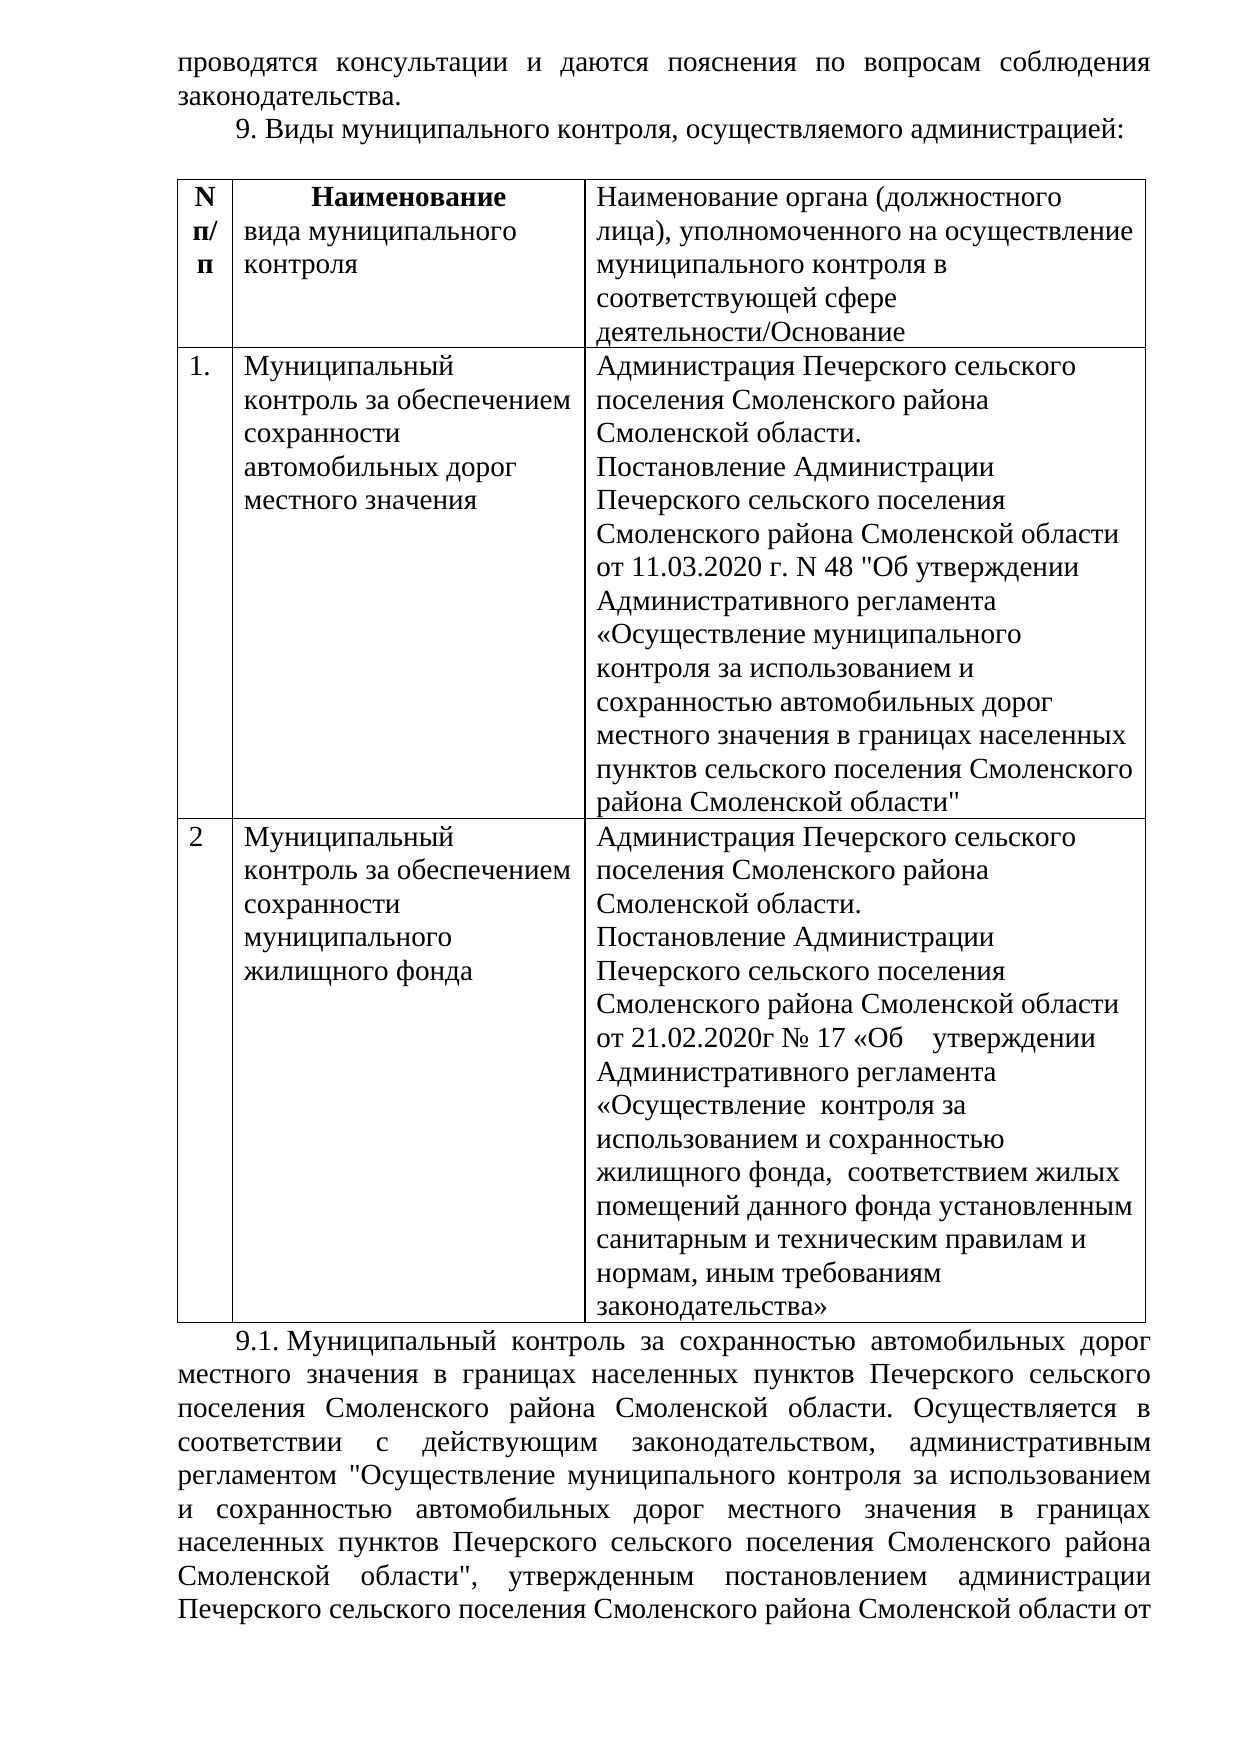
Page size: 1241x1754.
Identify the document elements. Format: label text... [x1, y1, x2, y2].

table_cell Администрация Печерского сельского поселения Смоленского района Смоленской области. Постановление Администрации Печерского сельского поселения Смоленского района Смоленской области от 21.02.2020г № 17 «Об утверждении Административного регламента «Осуществление контроля за использованием и сохранностью жилищного фонда, соответствием жилых помещений данного фонда установленным санитарным и техническим правилам и нормам, иным требованиям законодательства» [586, 819, 1145, 1322]
table_cell Муниципальный контроль за обеспечением сохранности автомобильных дорог местного значения [233, 348, 584, 818]
table_cell Муниципальный контроль за обеспечением сохранности муниципального жилищного фонда [233, 819, 584, 1322]
table_cell 2 [178, 819, 232, 1322]
table_header Наименование вида муниципального контроля [233, 180, 584, 347]
table_cell Администрация Печерского сельского поселения Смоленского района Смоленской области. Постановление Администрации Печерского сельского поселения Смоленского района Смоленской области от 11.03.2020 г. N 48 "Об утверждении Административного регламента «Осуществление муниципального контроля за использованием и сохранностью автомобильных дорог местного значения в границах населенных пунктов сельского поселения Смоленского района Смоленской области" [586, 348, 1145, 818]
table_header N п/п [178, 180, 232, 347]
table_cell 1. [178, 348, 232, 818]
text 9. Виды муниципального контроля, осуществляемого администрацией: [177, 111, 1152, 145]
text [177, 44, 1152, 111]
table_header Наименование органа (должностного лица), уполномоченного на осуществление муниципального контроля в соответствующей сфере деятельности/Основание [586, 180, 1145, 347]
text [177, 1323, 1152, 1625]
